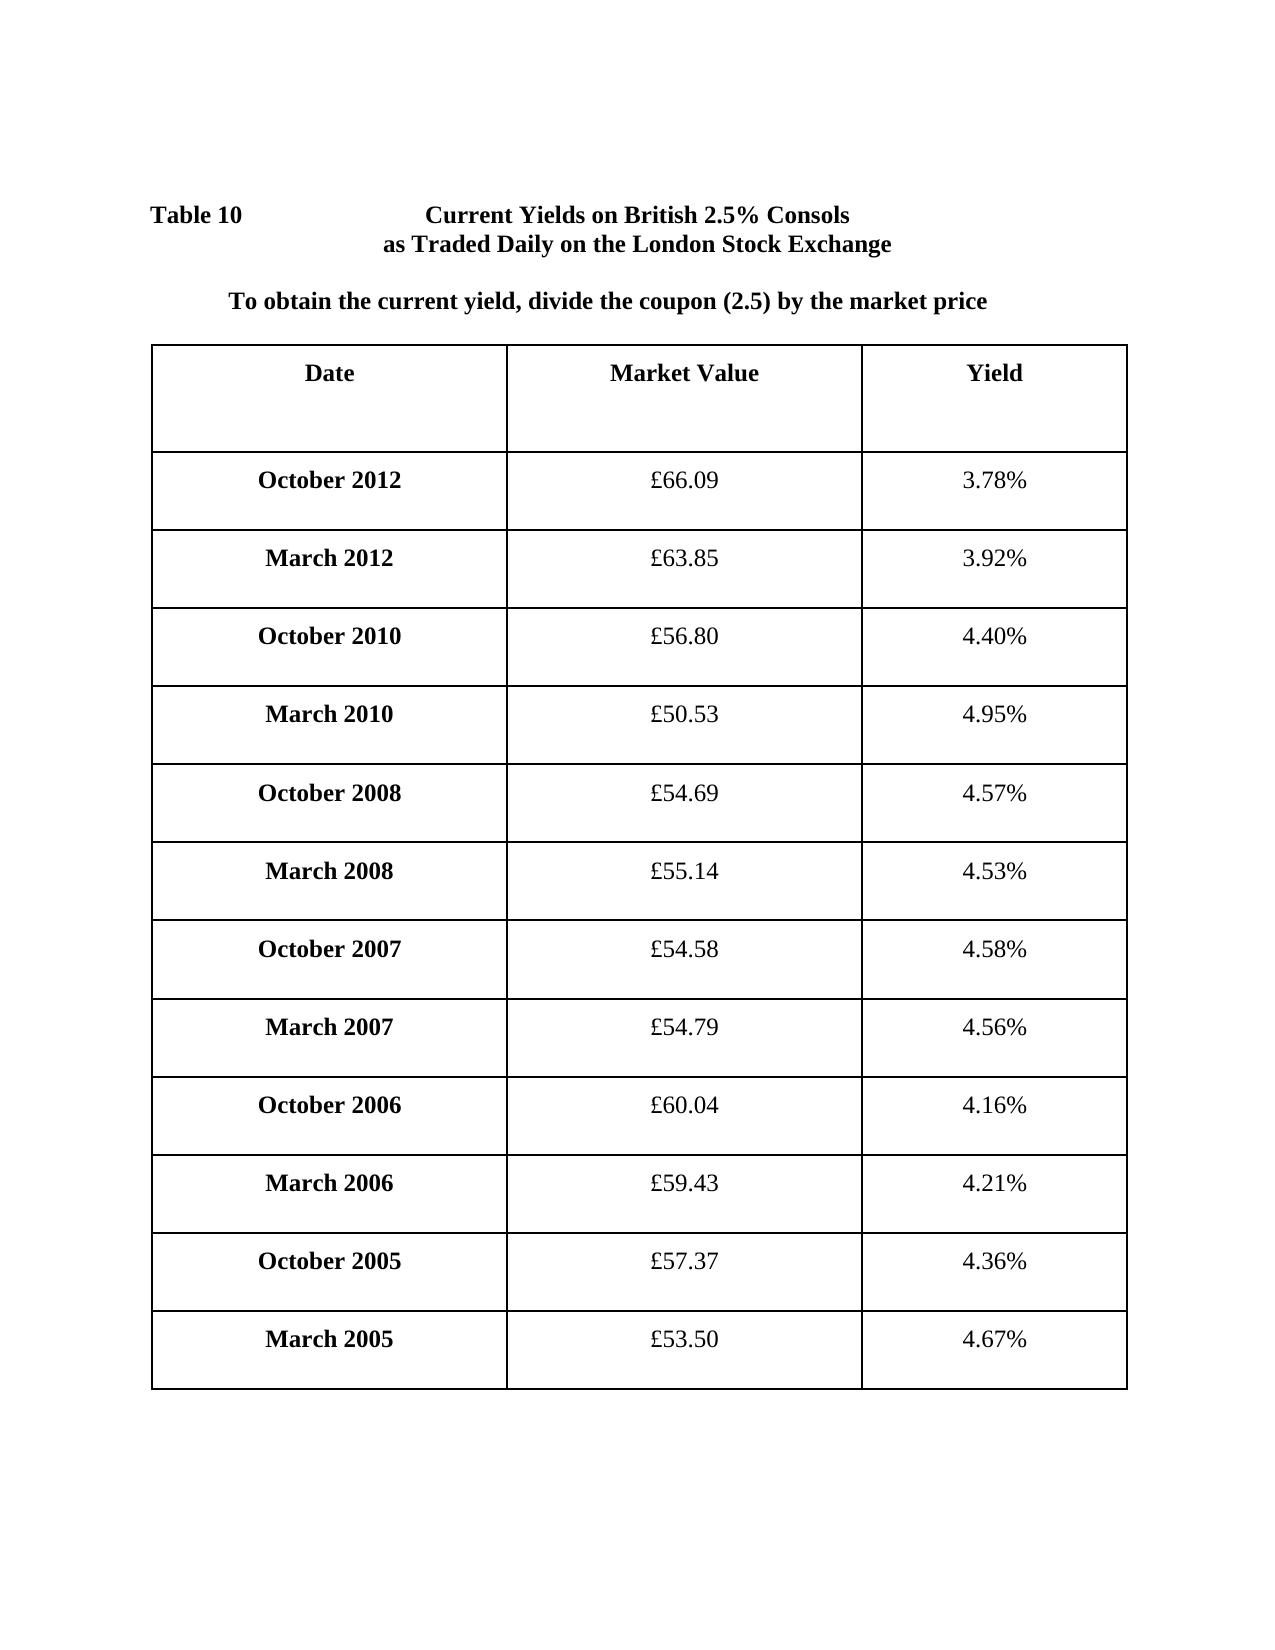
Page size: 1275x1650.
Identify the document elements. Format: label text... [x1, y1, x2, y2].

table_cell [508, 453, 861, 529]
text Table 10 Current Yields on British 2.5% Consols [150, 200, 1125, 229]
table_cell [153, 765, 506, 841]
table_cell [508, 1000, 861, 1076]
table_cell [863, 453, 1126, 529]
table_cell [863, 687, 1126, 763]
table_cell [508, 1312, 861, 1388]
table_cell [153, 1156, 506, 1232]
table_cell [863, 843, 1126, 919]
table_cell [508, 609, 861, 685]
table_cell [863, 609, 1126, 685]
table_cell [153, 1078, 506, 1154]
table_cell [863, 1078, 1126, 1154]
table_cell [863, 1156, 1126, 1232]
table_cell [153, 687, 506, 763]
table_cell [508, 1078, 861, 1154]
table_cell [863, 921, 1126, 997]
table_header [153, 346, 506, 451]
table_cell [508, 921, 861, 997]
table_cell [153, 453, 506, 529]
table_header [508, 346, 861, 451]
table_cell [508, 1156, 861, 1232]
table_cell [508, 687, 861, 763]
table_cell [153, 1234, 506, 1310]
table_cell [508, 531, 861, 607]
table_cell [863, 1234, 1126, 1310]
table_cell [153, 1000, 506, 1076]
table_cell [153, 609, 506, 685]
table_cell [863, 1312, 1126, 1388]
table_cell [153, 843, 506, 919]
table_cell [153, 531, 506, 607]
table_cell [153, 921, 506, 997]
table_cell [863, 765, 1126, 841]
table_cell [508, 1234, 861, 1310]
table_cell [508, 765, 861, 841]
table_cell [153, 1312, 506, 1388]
text as Traded Daily on the London Stock Exchange [150, 229, 1125, 257]
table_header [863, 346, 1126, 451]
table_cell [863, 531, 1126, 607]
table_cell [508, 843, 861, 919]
text To obtain the current yield, divide the coupon (2.5) by the market price [228, 286, 1125, 315]
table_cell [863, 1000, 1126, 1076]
